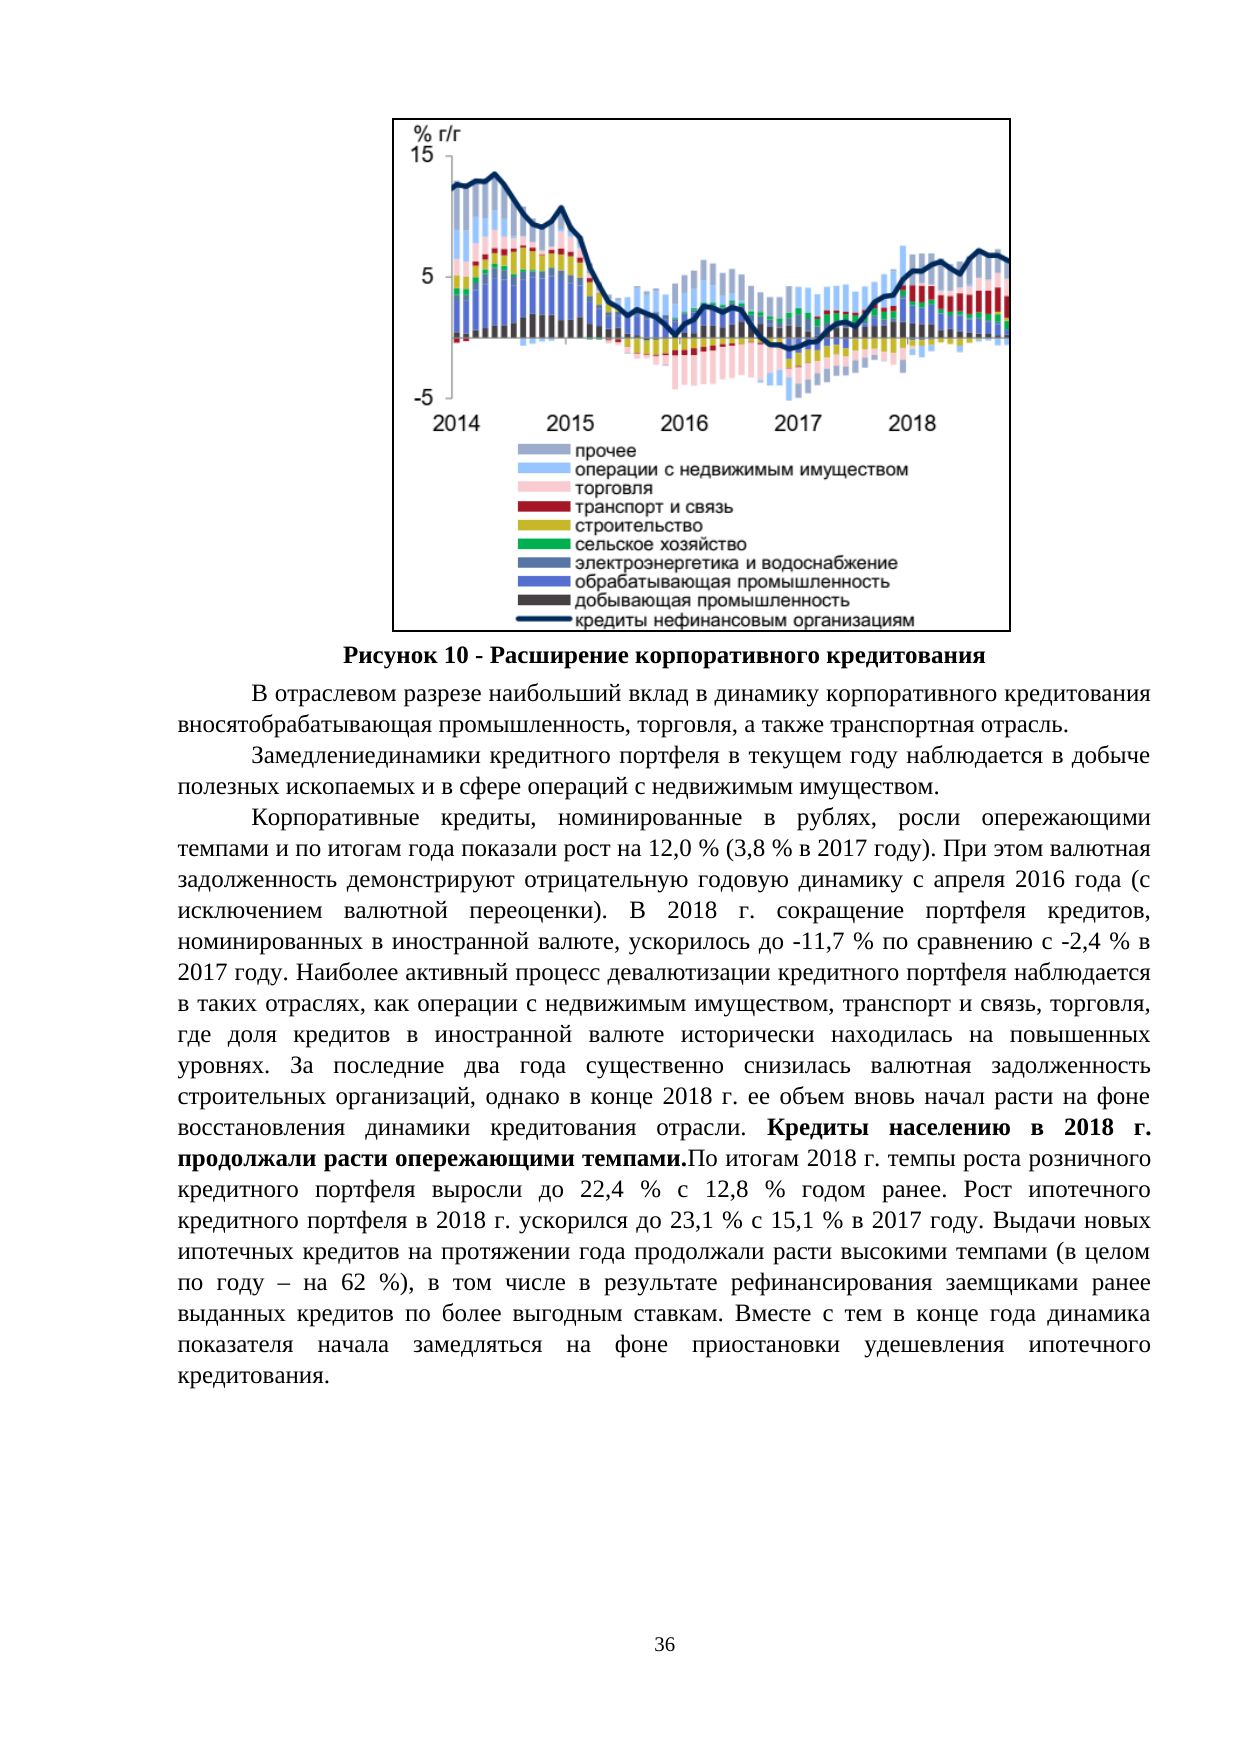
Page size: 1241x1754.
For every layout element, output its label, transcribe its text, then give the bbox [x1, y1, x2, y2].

picture [394, 120, 1009, 630]
text Корпоративные кредиты, номинированные в рублях, росли опережающими темпами и по итогам года показали рост на 12,0 % (3,8 % в 2017 году). При этом валютная задолженность демонстрируют отрицательную годовую динамику с апреля 2016 года (с исключением валютной переоценки). В 2018 г. сокращение портфеля кредитов, номинированных в иностранной валюте, ускорилось до -11,7 % по сравнению с -2,4 % в 2017 году. Наиболее активный процесс девалютизации кредитного портфеля наблюдается в таких отраслях, как операции с недвижимым имуществом, транспорт и связь, торговля, где доля кредитов в иностранной валюте исторически находилась на повышенных уровнях. За последние два года существенно снизилась валютная задолженность строительных организаций, однако в конце 2018 г. ее объем вновь начал расти на фоне восстановления динамики кредитования отрасли. Кредиты населению в 2018 г. продолжали расти опережающими темпами.По итогам 2018 г. темпы роста розничного кредитного портфеля выросли до 22,4 % с 12,8 % годом ранее. Рост ипотечного кредитного портфеля в 2018 г. ускорился до 23,1 % с 15,1 % в 2017 году. Выдачи новых ипотечных кредитов на протяжении года продолжали расти высокими темпами (в целом по году – на 62 %), в том числе в результате рефинансирования заемщиками ранее выданных кредитов по более выгодным ставкам. Вместе с тем в конце года динамика показателя начала замедляться на фоне приостановки удешевления ипотечного кредитования. [177, 802, 1152, 1389]
text Рисунок 10 - Расширение корпоративного кредитования [177, 640, 1152, 669]
text Замедлениединамики кредитного портфеля в текущем году наблюдается в добыче полезных ископаемых и в сфере операций с недвижимым имуществом. [177, 740, 1152, 799]
text В отраслевом разрезе наибольший вклад в динамику корпоративного кредитования вносятобрабатывающая промышленность, торговля, а также транспортная отрасль. [177, 678, 1152, 737]
